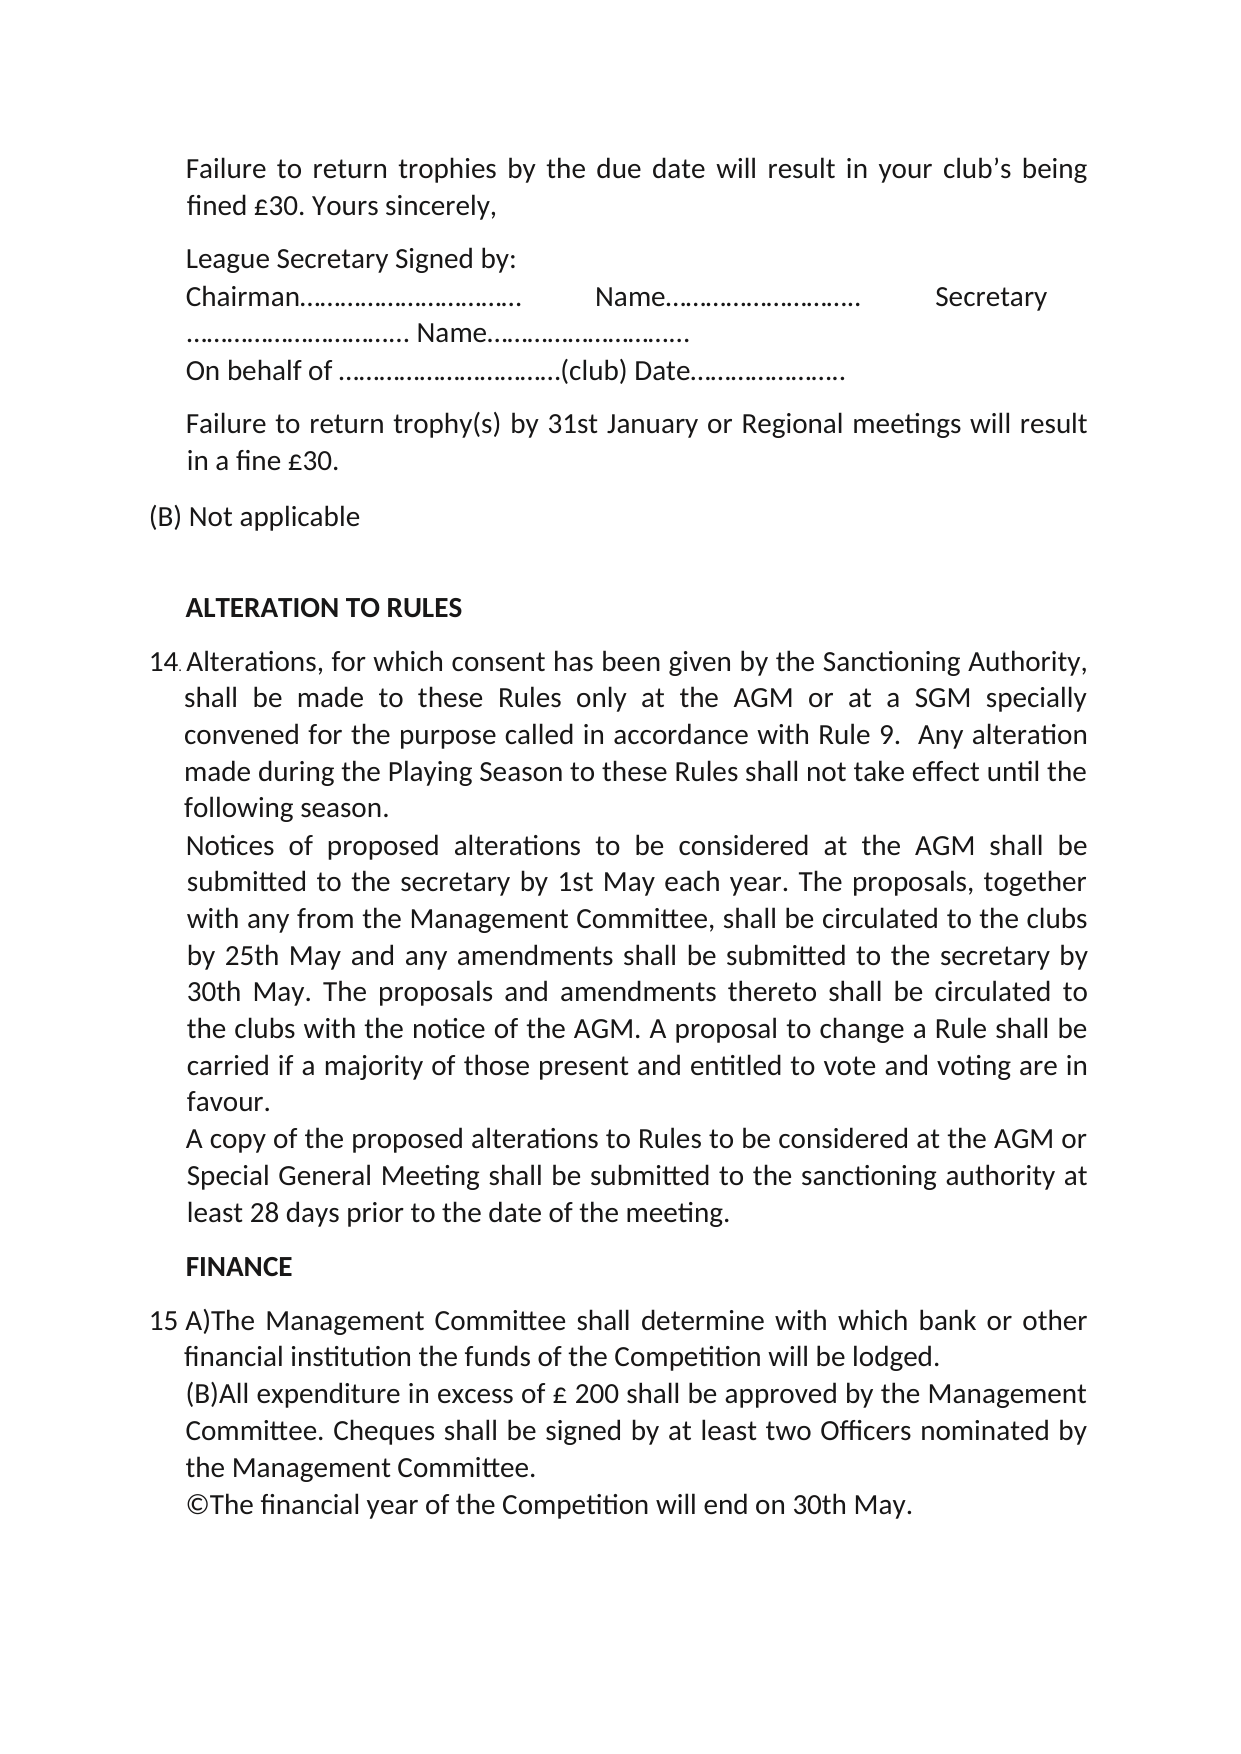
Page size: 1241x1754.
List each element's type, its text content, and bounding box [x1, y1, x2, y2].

text FINANCE [186, 1248, 1089, 1283]
text Failure to return trophy(s) by 31st January or Regional meetings will result in a fine £30. [186, 406, 1089, 478]
text (B) Not applicable [148, 498, 1090, 533]
text ©The financial year of the Competition will end on 30th May. [185, 1486, 1089, 1522]
text ALTERATION TO RULES [185, 589, 1089, 624]
text Notices of proposed alterations to be considered at the AGM shall be submitted to the secretary by 1st May each year. The proposals, together with any from the Management Committee, shall be circulated to the clubs by 25th May and any amendments shall be submitted to the secretary by 30th May. The proposals and amendments thereto shall be circulated to the clubs with the notice of the AGM. A proposal to change a Rule shall be carried if a majority of those present and entitled to vote and voting are in favour. [186, 827, 1089, 1119]
text League Secretary Signed by: [186, 241, 750, 276]
text Failure to return trophies by the due date will result in your club’s being fined £30. Yours sincerely, [186, 150, 1089, 222]
text 15 A)The Management Committee shall determine with which bank or other financial institution the funds of the Competition will be lodged. [148, 1302, 1089, 1374]
text A copy of the proposed alterations to Rules to be considered at the AGM or Special General Meeting shall be submitted to the sanctioning authority at least 28 days prior to the date of the meeting. [186, 1121, 1089, 1229]
text 14. Alterations, for which consent has been given by the Sanctioning Authority, shall be made to these Rules only at the AGM or at a SGM specially convened for the purpose called in accordance with Rule 9. Any alteration made during the Playing Season to these Rules shall not take effect until the following season. [148, 643, 1089, 825]
text Chairman…………………………… Name……………………….. Secretary …………………………... Name………………………... [186, 278, 1048, 350]
text (B)All expenditure in excess of £ 200 shall be approved by the Management Committee. Cheques shall be signed by at least two Officers nominated by the Management Committee. [185, 1376, 1089, 1484]
text On behalf of ……………………………(club) Date………………….. [186, 352, 1009, 387]
